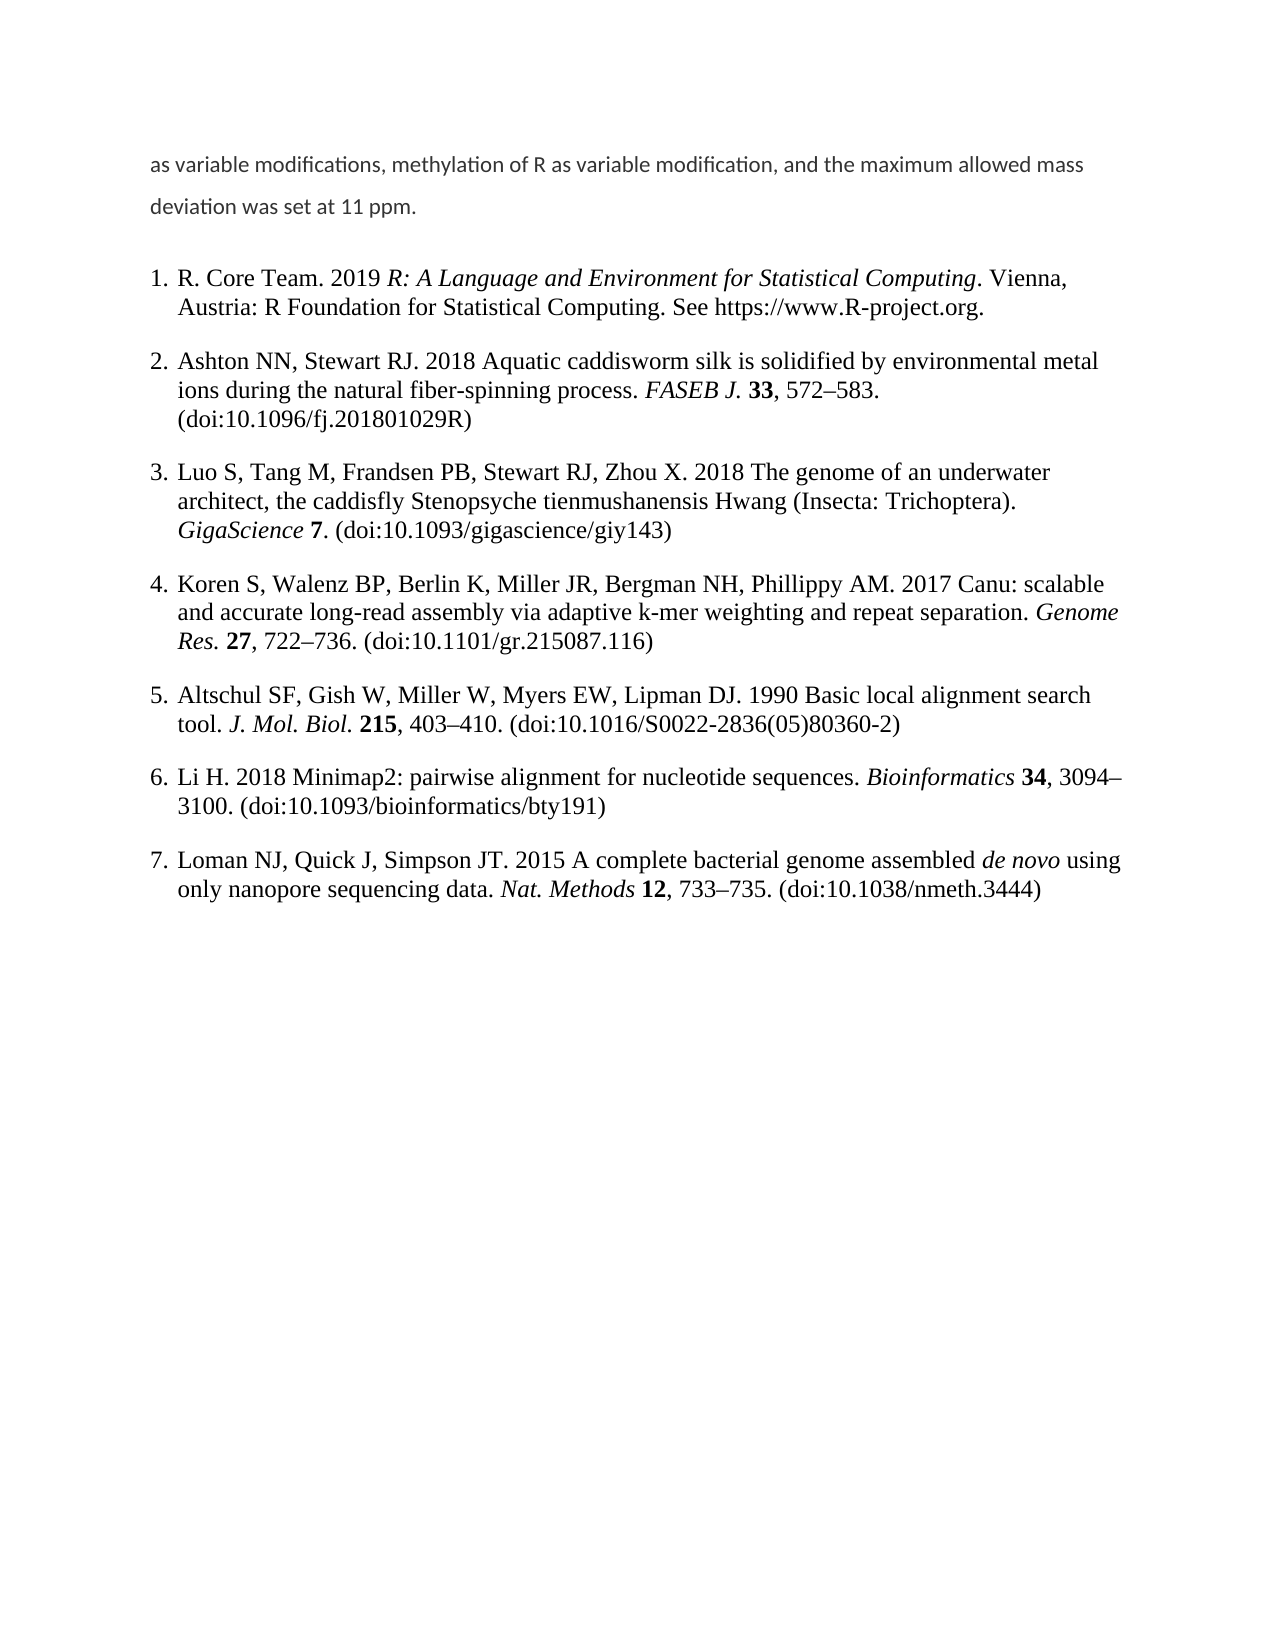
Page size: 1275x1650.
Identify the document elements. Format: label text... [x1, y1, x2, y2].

text 6. Li H. 2018 Minimap2: pairwise alignment for nucleotide sequences. Bioinformatics 34, 3094–3100. (doi:10.1093/bioinformatics/bty191) [150, 762, 1125, 820]
text 3. Luo S, Tang M, Frandsen PB, Stewart RJ, Zhou X. 2018 The genome of an underwater architect, the caddisfly Stenopsyche tienmushanensis Hwang (Insecta: Trichoptera). GigaScience 7. (doi:10.1093/gigascience/giy143) [150, 457, 1125, 544]
text 1. R. Core Team. 2019 R: A Language and Environment for Statistical Computing. Vienna, Austria: R Foundation for Statistical Computing. See https://www.R-project.org. [150, 262, 1125, 321]
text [150, 150, 1125, 220]
text 2. Ashton NN, Stewart RJ. 2018 Aquatic caddisworm silk is solidified by environmental metal ions during the natural fiber-spinning process. FASEB J. 33, 572–583. (doi:10.1096/fj.201801029R) [150, 346, 1125, 432]
text 4. Koren S, Walenz BP, Berlin K, Miller JR, Bergman NH, Phillippy AM. 2017 Canu: scalable and accurate long-read assembly via adaptive k-mer weighting and repeat separation. Genome Res. 27, 722–736. (doi:10.1101/gr.215087.116) [150, 569, 1125, 655]
text 5. Altschul SF, Gish W, Miller W, Myers EW, Lipman DJ. 1990 Basic local alignment search tool. J. Mol. Biol. 215, 403–410. (doi:10.1016/S0022-2836(05)80360-2) [150, 680, 1125, 737]
text 7. Loman NJ, Quick J, Simpson JT. 2015 A complete bacterial genome assembled de novo using only nanopore sequencing data. Nat. Methods 12, 733–735. (doi:10.1038/nmeth.3444) [150, 845, 1125, 902]
